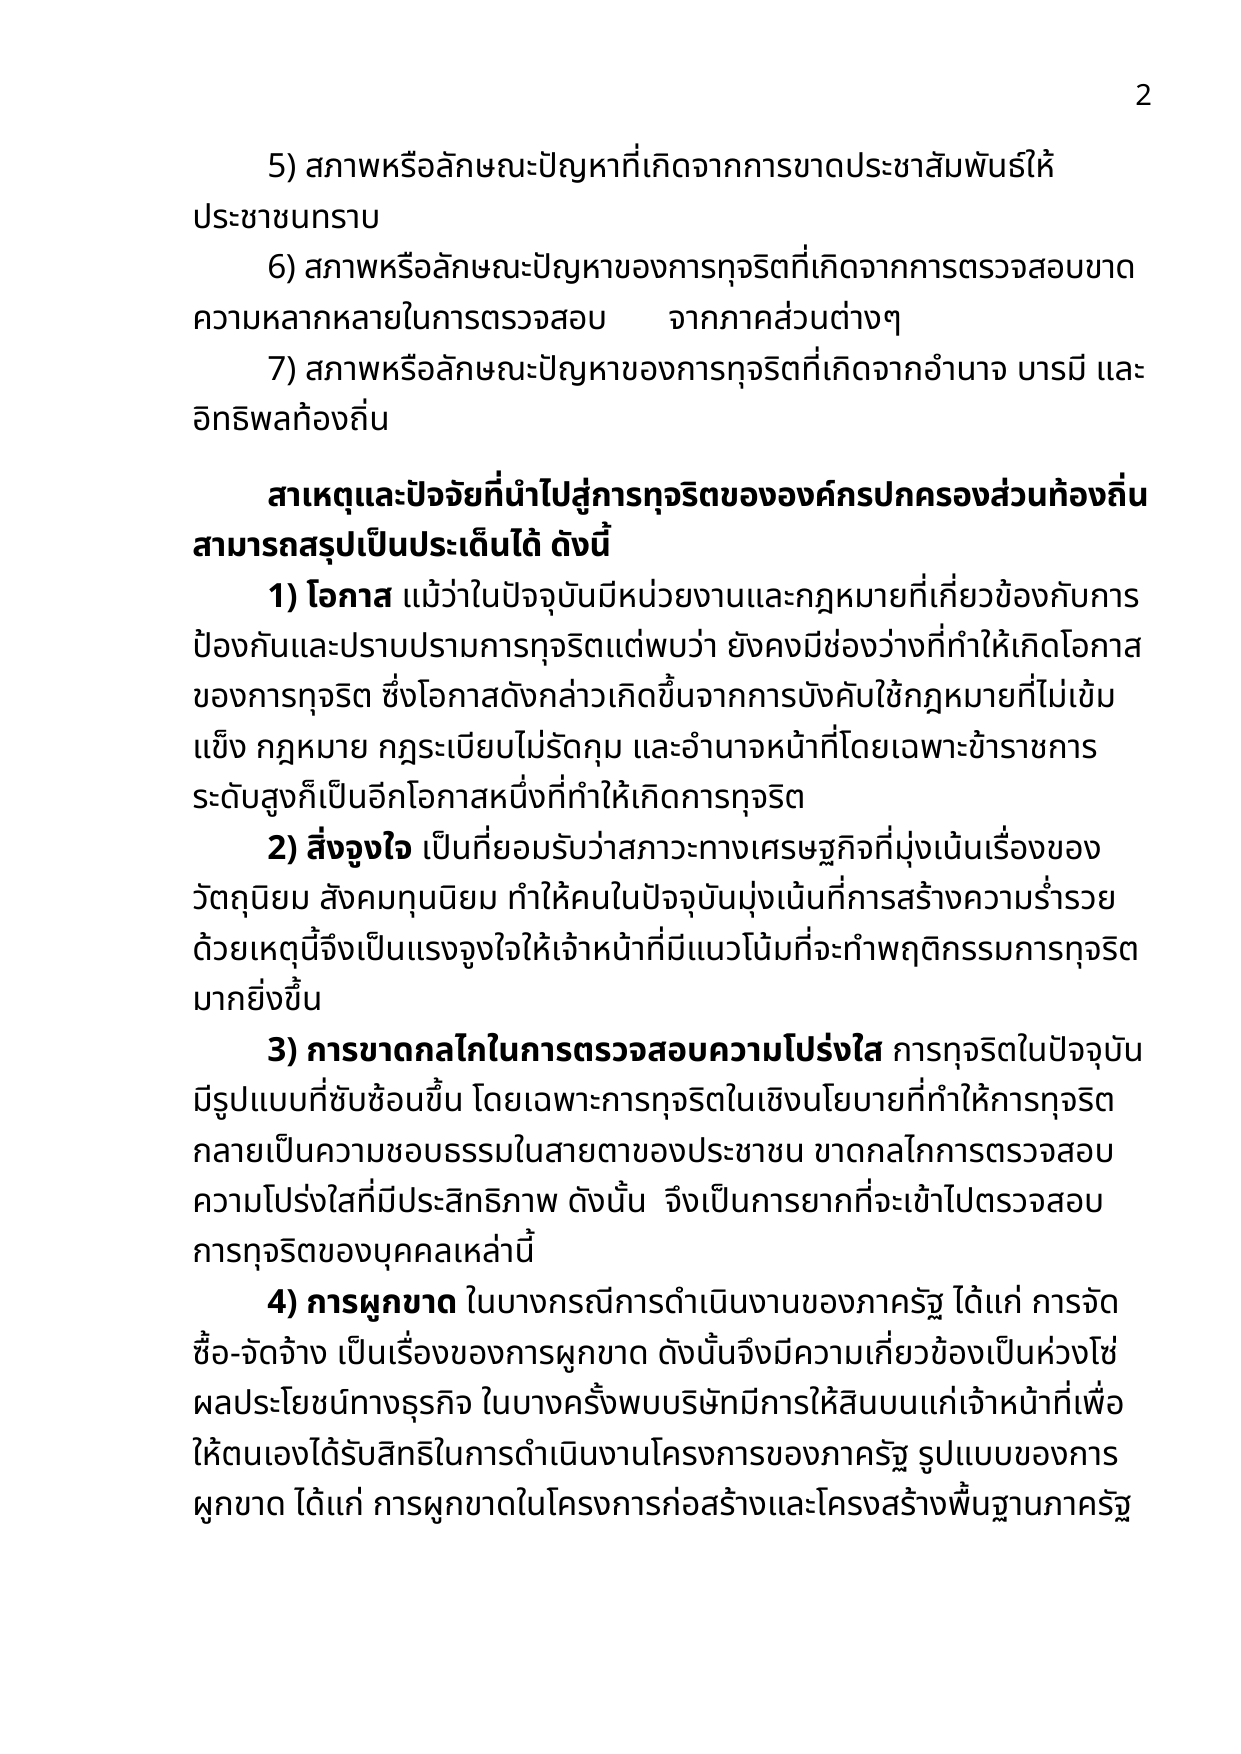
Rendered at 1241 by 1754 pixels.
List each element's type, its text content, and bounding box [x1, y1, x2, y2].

text 1) โอกาส แม้ว่าในปัจจุบันมีหน่วยงานและกฎหมายที่เกี่ยวข้องกับการป้องกันและปราบปรามการทุจริตแต่พบว่า ยังคงมีช่องว่างที่ทำให้เกิดโอกาสของการทุจริต ซึ่งโอกาสดังกล่าวเกิดขึ้นจากการบังคับใช้กฎหมายที่ไม่เข้มแข็ง กฎหมาย กฎระเบียบไม่รัดกุม และอำนาจหน้าที่โดยเฉพาะข้าราชการระดับสูงก็เป็นอีกโอกาสหนึ่งที่ทำให้เกิดการทุจริต [192, 571, 1152, 824]
text 5) สภาพหรือลักษณะปัญหาที่เกิดจากการขาดประชาสัมพันธ์ให้ประชาชนทราบ [192, 142, 1152, 243]
text 3) การขาดกลไกในการตรวจสอบความโปร่งใส การทุจริตในปัจจุบันมีรูปแบบที่ซับซ้อนขึ้น โดยเฉพาะการทุจริตในเชิงนโยบายที่ทำให้การทุจริตกลายเป็นความชอบธรรมในสายตาของประชาชน ขาดกลไกการตรวจสอบความโปร่งใสที่มีประสิทธิภาพ ดังนั้น จึงเป็นการยากที่จะเข้าไปตรวจสอบการทุจริตของบุคคลเหล่านี้ [192, 1026, 1152, 1278]
text 4) การผูกขาด ในบางกรณีการดำเนินงานของภาครัฐ ได้แก่ การจัดซื้อ-จัดจ้าง เป็นเรื่องของการผูกขาด ดังนั้นจึงมีความเกี่ยวข้องเป็นห่วงโซ่ผลประโยชน์ทางธุรกิจ ในบางครั้งพบบริษัทมีการให้สินบนแก่เจ้าหน้าที่เพื่อให้ตนเองได้รับสิทธิในการดำเนินงานโครงการของภาครัฐ รูปแบบของการผูกขาด ได้แก่ การผูกขาดในโครงการก่อสร้างและโครงสร้างพื้นฐานภาครัฐ [192, 1278, 1152, 1530]
text 7) สภาพหรือลักษณะปัญหาของการทุจริตที่เกิดจากอำนาจ บารมี และอิทธิพลท้องถิ่น [192, 344, 1152, 446]
text 6) สภาพหรือลักษณะปัญหาของการทุจริตที่เกิดจากการตรวจสอบขาดความหลากหลายในการตรวจสอบ จากภาคส่วนต่างๆ [192, 243, 1152, 344]
text 2) สิ่งจูงใจ เป็นที่ยอมรับว่าสภาวะทางเศรษฐกิจที่มุ่งเน้นเรื่องของวัตถุนิยม สังคมทุนนิยม ทำให้คนในปัจจุบันมุ่งเน้นที่การสร้างความร่ำรวย ด้วยเหตุนี้จึงเป็นแรงจูงใจให้เจ้าหน้าที่มีแนวโน้มที่จะทำพฤติกรรมการทุจริตมากยิ่งขึ้น [192, 824, 1152, 1026]
text สาเหตุและปัจจัยที่นำไปสู่การทุจริตขององค์กรปกครองส่วนท้องถิ่นสามารถสรุปเป็นประเด็นได้ ดังนี้ [192, 471, 1152, 571]
